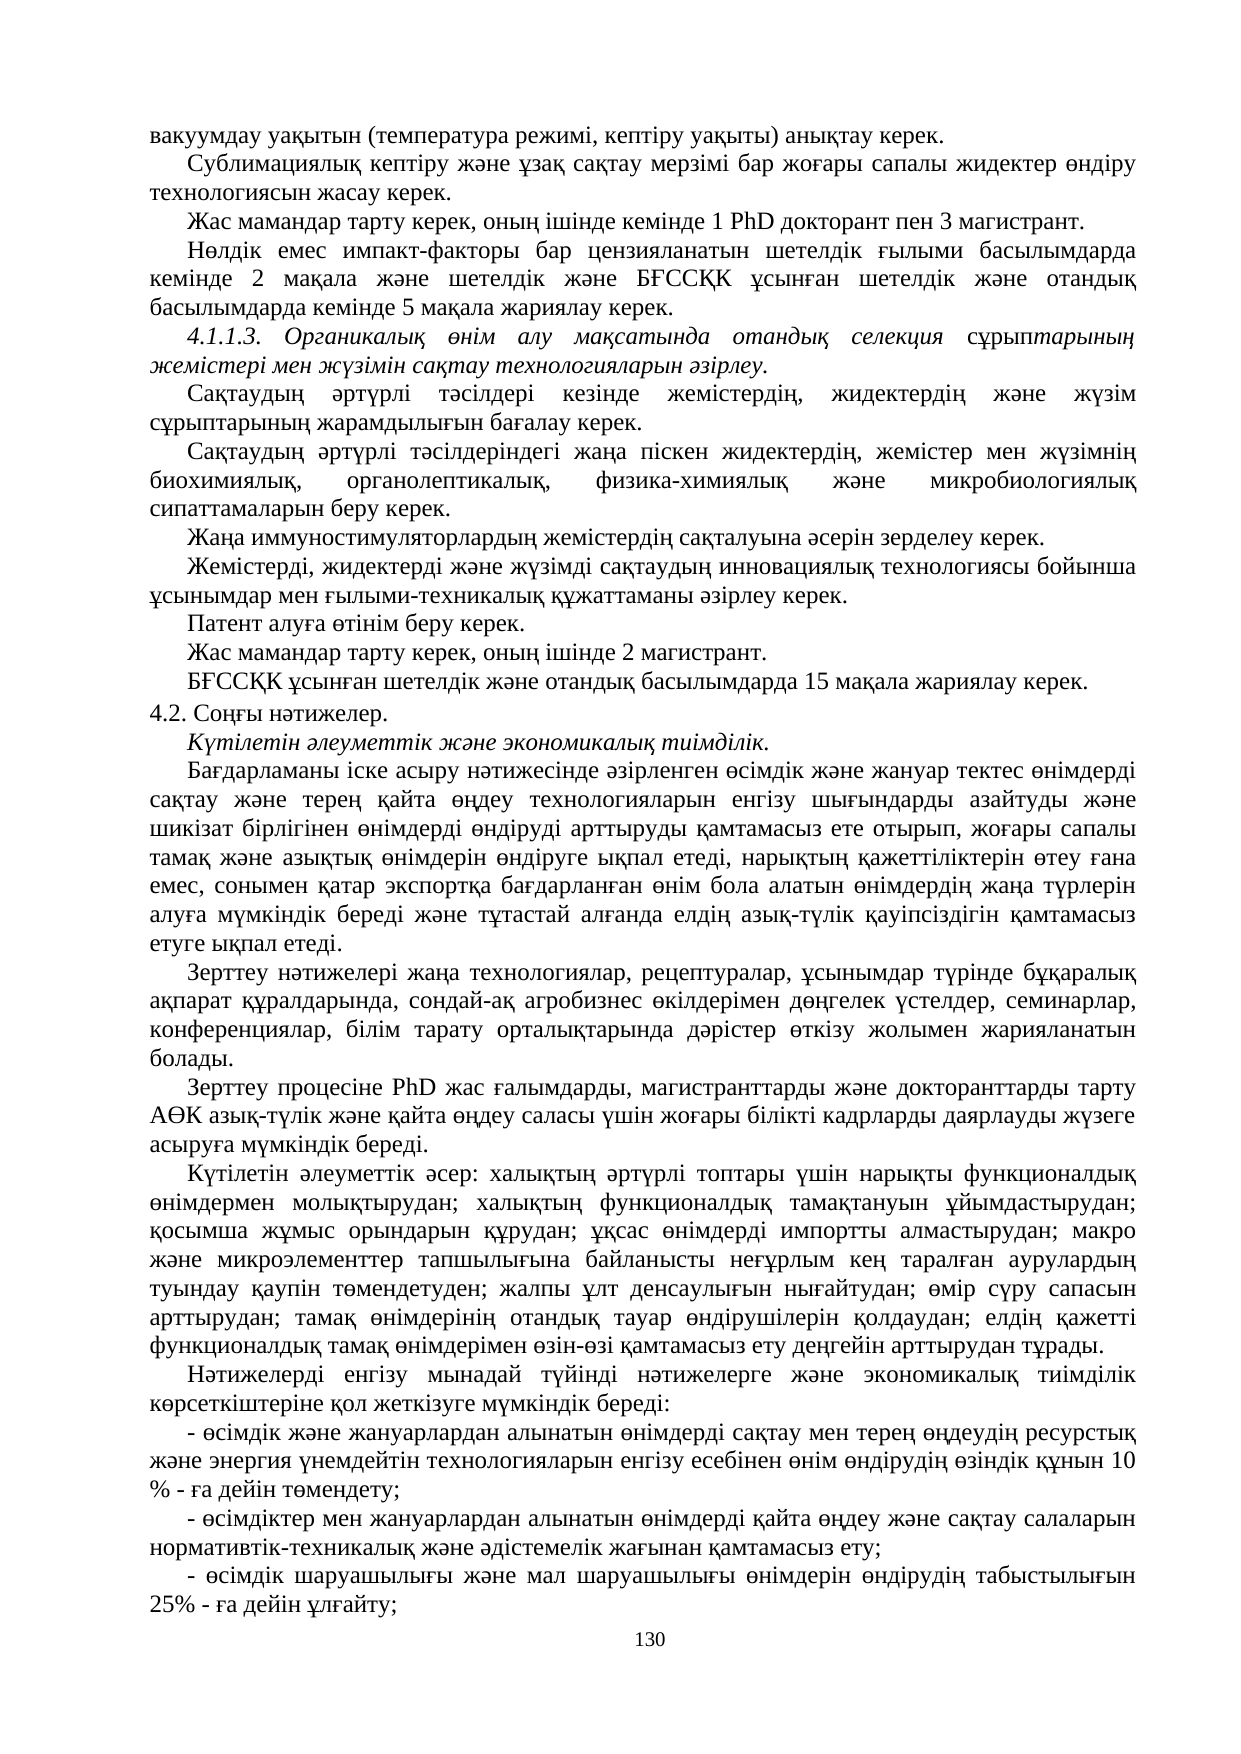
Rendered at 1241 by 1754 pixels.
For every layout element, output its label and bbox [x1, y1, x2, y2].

table_cell [148, 696, 1139, 1619]
table_cell [148, 118, 1139, 696]
